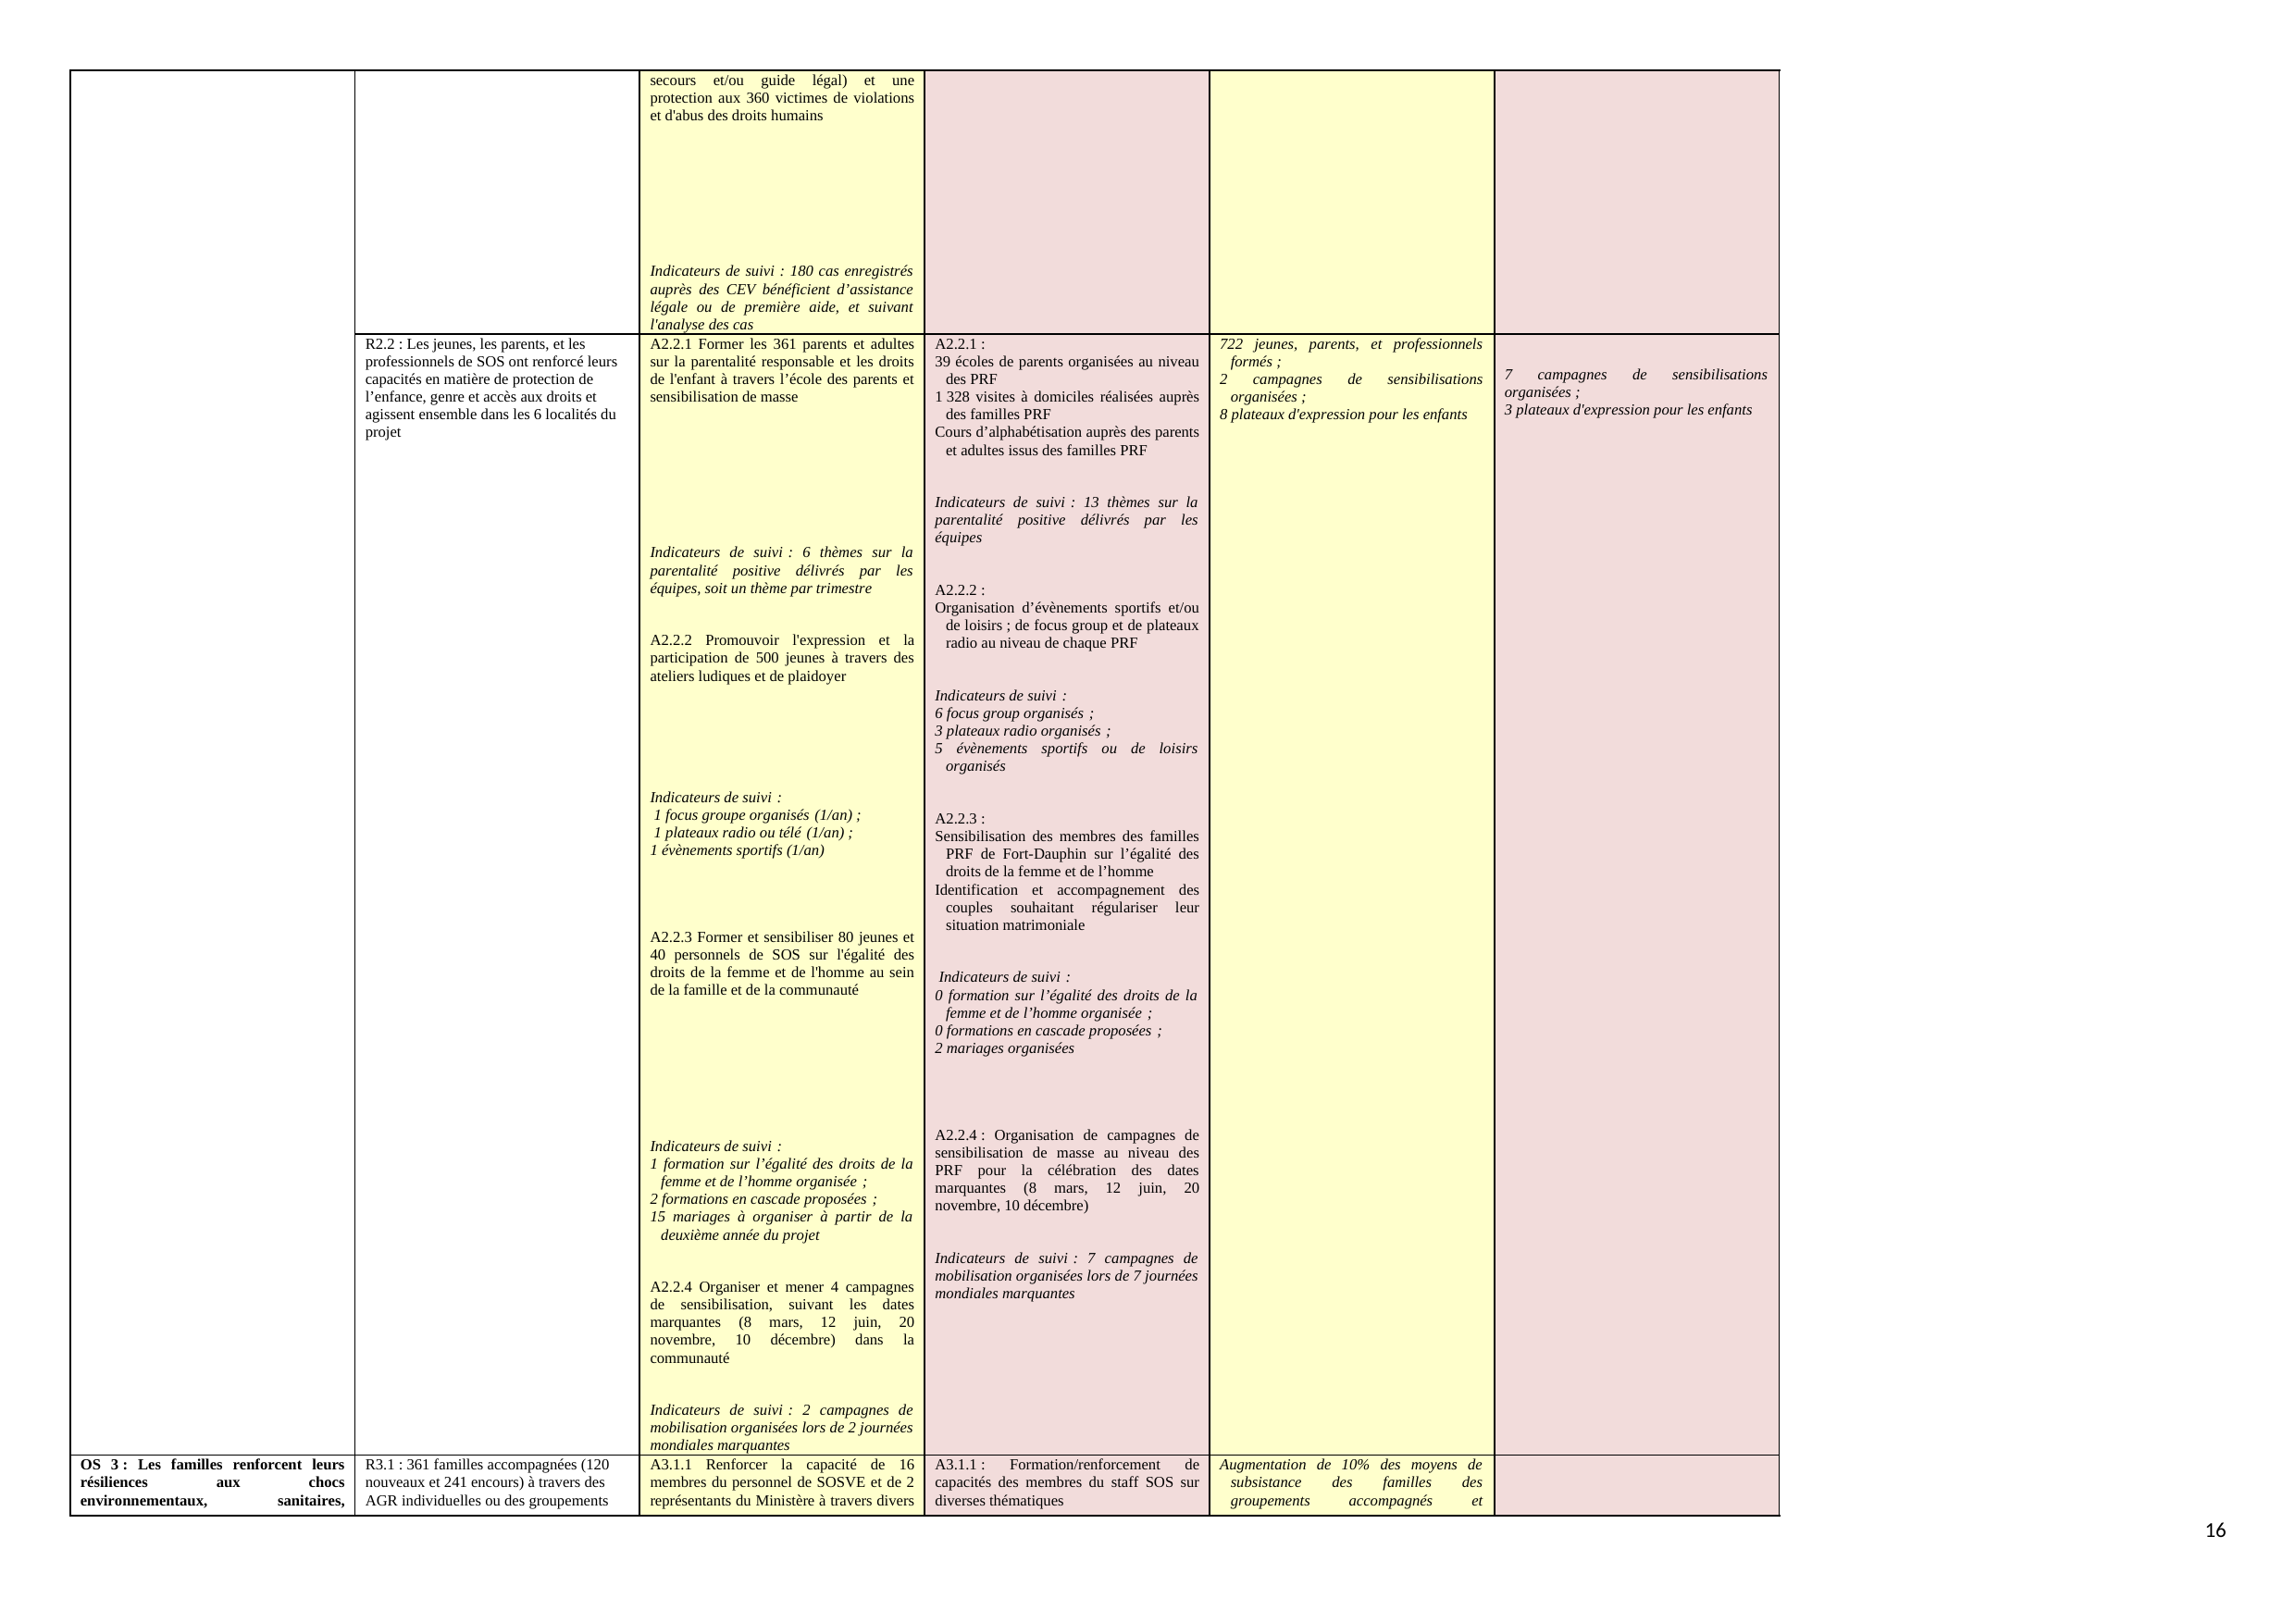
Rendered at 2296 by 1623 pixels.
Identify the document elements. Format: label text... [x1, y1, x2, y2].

table_cell [1496, 1456, 1779, 1515]
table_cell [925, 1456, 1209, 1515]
table_cell 722 jeunes, parents, et professionnels formés ; 2 campagnes de sensibilisations organisées ; 8 plateaux d'expression pour les enfants [1210, 335, 1494, 1454]
table_cell A2.2.1 : 39 écoles de parents organisées au niveau des PRF 1 328 visites à domiciles réalisées auprès des familles PRF Cours d’alphabétisation auprès des parents et adultes issus des familles PRF Indicateurs de suivi : 13 thèmes sur la parentalité positive délivrés par les équipes A2.2.2 : Organisation d’évènements sportifs et/ou de loisirs ; de focus group et de plateaux radio au niveau de chaque PRF Indicateurs de suivi : 6 focus group organisés ; 3 plateaux radio organisés ; 5 évènements sportifs ou de loisirs organisés A2.2.3 : Sensibilisation des membres des familles PRF de Fort-Dauphin sur l’égalité des droits de la femme et de l’homme Identification et accompagnement des couples souhaitant régulariser leur situation matrimoniale Indicateurs de suivi : 0 formation sur l’égalité des droits de la femme et de l’homme organisée ; 0 formations en cascade proposées ; 2 mariages organisées A2.2.4 : Organisation de campagnes de sensibilisation de masse au niveau des PRF pour la célébration des dates marquantes (8 mars, 12 juin, 20 novembre, 10 décembre) Indicateurs de suivi : 7 campagnes de mobilisation organisées lors de 7 journées mondiales marquantes [925, 335, 1209, 1454]
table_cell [71, 71, 354, 1454]
table_cell 7 campagnes de sensibilisations organisées ; 3 plateaux d'expression pour les enfants [1496, 335, 1779, 1454]
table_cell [355, 71, 639, 333]
table_cell A2.2.1 Former les 361 parents et adultes sur la parentalité responsable et les droits de l'enfant à travers l’école des parents et sensibilisation de masse Indicateurs de suivi : 6 thèmes sur la parentalité positive délivrés par les équipes, soit un thème par trimestre A2.2.2 Promouvoir l'expression et la participation de 500 jeunes à travers des ateliers ludiques et de plaidoyer Indicateurs de suivi : 1 focus groupe organisés (1/an) ; 1 plateaux radio ou télé (1/an) ; 1 évènements sportifs (1/an) A2.2.3 Former et sensibiliser 80 jeunes et 40 personnels de SOS sur l'égalité des droits de la femme et de l'homme au sein de la famille et de la communauté Indicateurs de suivi : 1 formation sur l’égalité des droits de la femme et de l’homme organisée ; 2 formations en cascade proposées ; 15 mariages à organiser à partir de la deuxième année du projet A2.2.4 Organiser et mener 4 campagnes de sensibilisation, suivant les dates marquantes (8 mars, 12 juin, 20 novembre, 10 décembre) dans la communauté Indicateurs de suivi : 2 campagnes de mobilisation organisées lors de 2 journées mondiales marquantes [640, 335, 924, 1454]
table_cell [640, 71, 924, 333]
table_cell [71, 1456, 354, 1515]
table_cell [355, 1456, 639, 1515]
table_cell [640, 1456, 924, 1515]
table_cell R2.2 : Les jeunes, les parents, et les professionnels de SOS ont renforcé leurs capacités en matière de protection de l’enfance, genre et accès aux droits et agissent ensemble dans les 6 localités du projet [355, 335, 639, 1454]
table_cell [925, 71, 1209, 333]
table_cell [1210, 71, 1494, 333]
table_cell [1210, 1456, 1494, 1515]
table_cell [1496, 71, 1779, 333]
